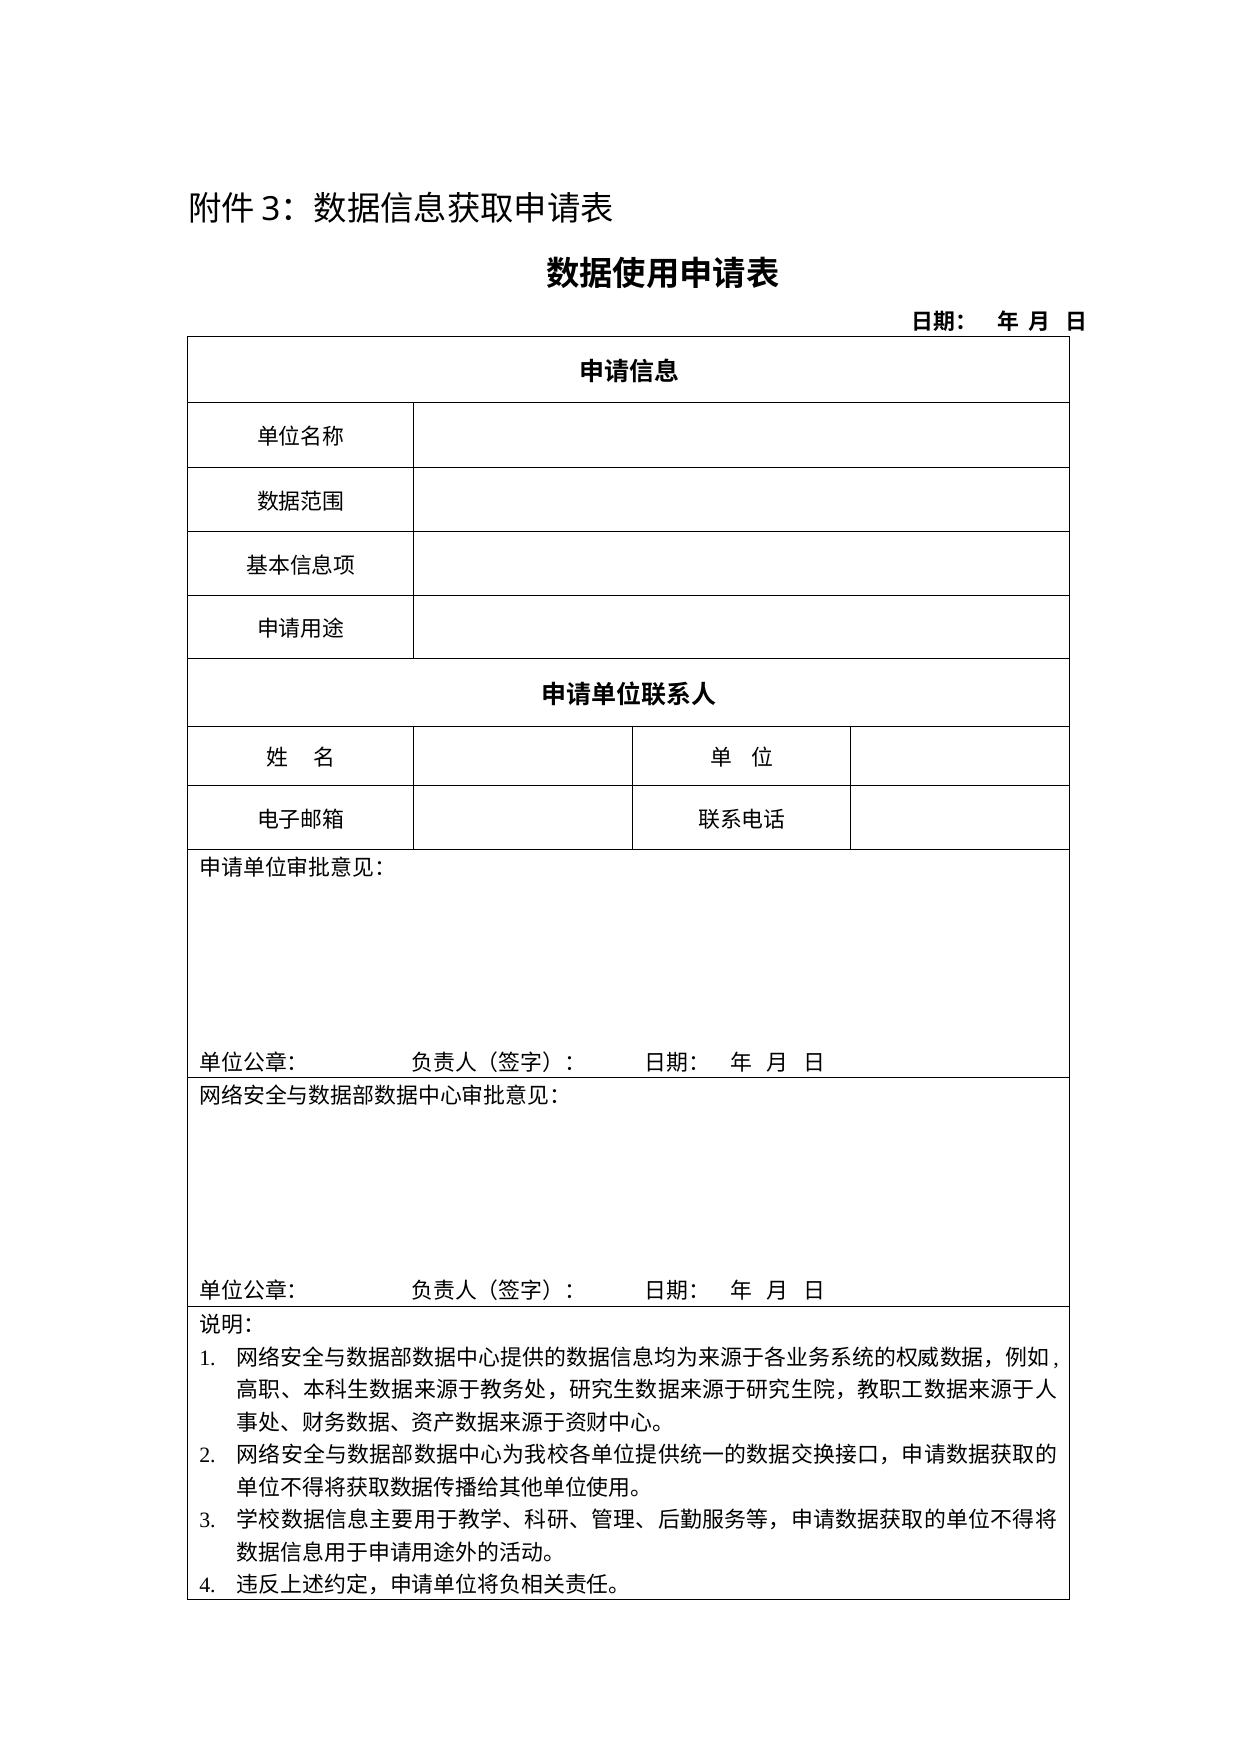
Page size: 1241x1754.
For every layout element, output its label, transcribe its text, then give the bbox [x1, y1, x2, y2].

table_cell 联系电话 [633, 786, 850, 848]
table_cell 申请单位联系人 [188, 659, 1069, 726]
table_cell 电子邮箱 [188, 786, 413, 848]
table_cell [414, 596, 1069, 658]
table_cell [414, 532, 1069, 595]
table_cell 单位名称 [188, 403, 413, 467]
table_cell 网络安全与数据部数据中心审批意见： 单位公章： 负责人（签字）： 日期： 年 月 日 [188, 1078, 1069, 1306]
table_cell [414, 786, 632, 848]
table_cell [414, 727, 632, 785]
table_cell 姓 名 [188, 727, 413, 785]
table_cell [851, 727, 1069, 785]
table_cell 数据范围 [188, 468, 413, 531]
text 日期： 年 月 日 [188, 304, 1087, 336]
text 数据使用申请表 [188, 239, 1087, 304]
table_cell 申请用途 [188, 596, 413, 658]
table_cell 基本信息项 [188, 532, 413, 595]
table_cell [414, 403, 1069, 467]
text 附件3：数据信息获取申请表 [188, 174, 1087, 239]
table_cell [414, 468, 1069, 531]
table_cell [851, 786, 1069, 848]
table_cell 说明： 网络安全与数据部数据中心提供的数据信息均为来源于各业务系统的权威数据，例如,高职、本科生数据来源于教务处，研究生数据来源于研究生院，教职工数据来源于人事处、财务数据、资产数据来源于资财中心。 网络安全与数据部数据中心为我校各单位提供统一的数据交换接口，申请数据获取的单位不得将获取数据传播给其他单位使用。 学校数据信息主要用于教学、科研、管理、后勤服务等，申请数据获取的单位不得将数据信息用于申请用途外的活动。 违反上述约定，申请单位将负相关责任。 [188, 1307, 1069, 1599]
table_cell 单 位 [633, 727, 850, 785]
table_cell 申请单位审批意见： 单位公章： 负责人（签字）： 日期： 年 月 日 [188, 850, 1069, 1077]
table_header 申请信息 [188, 337, 1069, 402]
